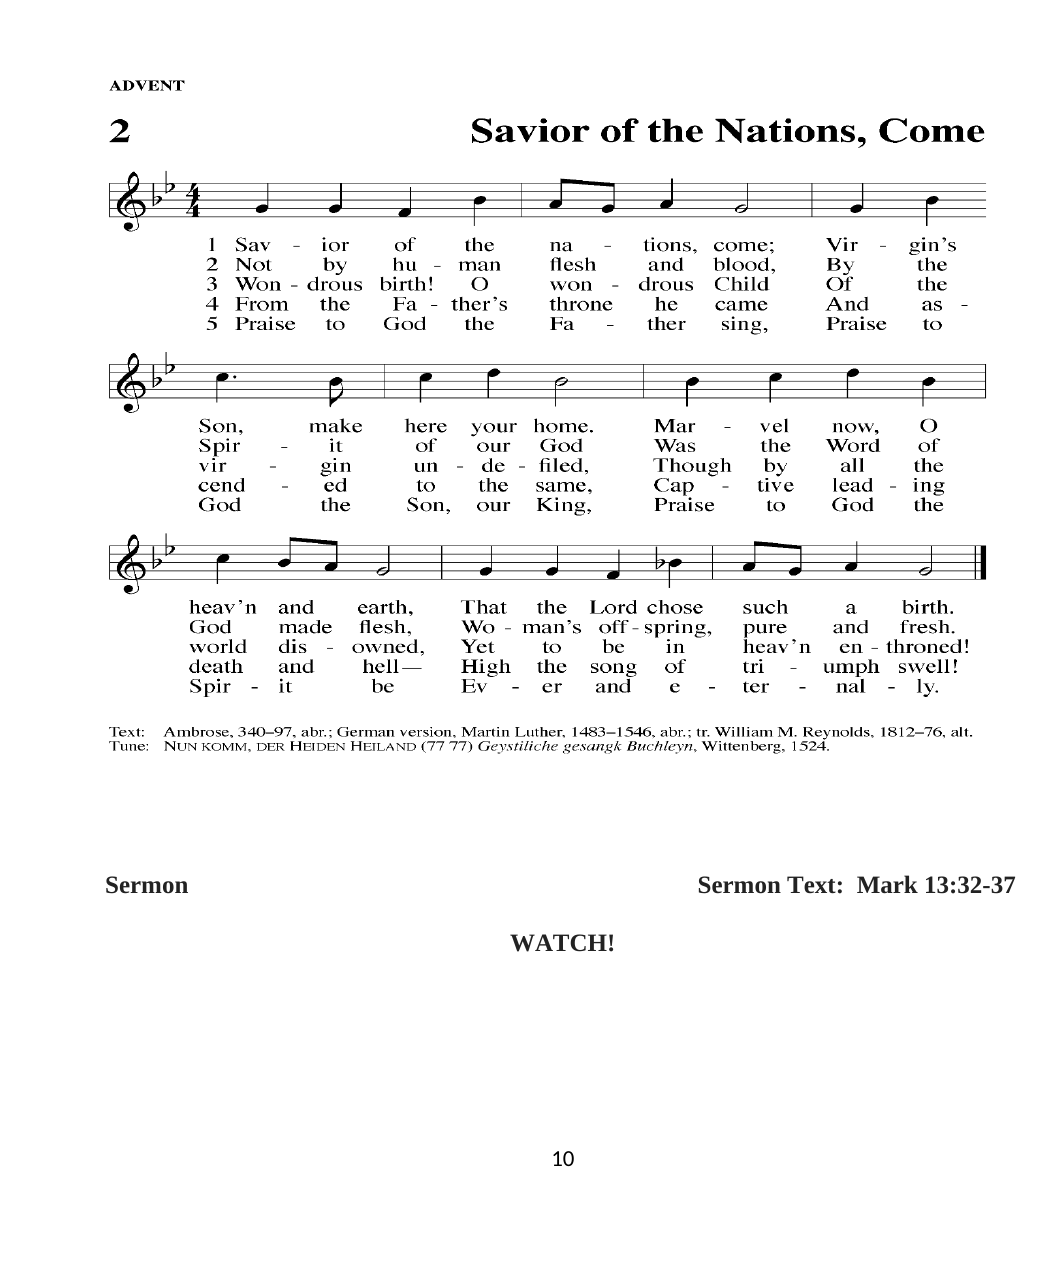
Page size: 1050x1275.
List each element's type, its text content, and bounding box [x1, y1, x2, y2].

text Sermon Sermon Text: Mark 13:32-37 [105, 871, 1020, 899]
picture [105, 75, 987, 756]
text WATCH! [105, 928, 1020, 957]
